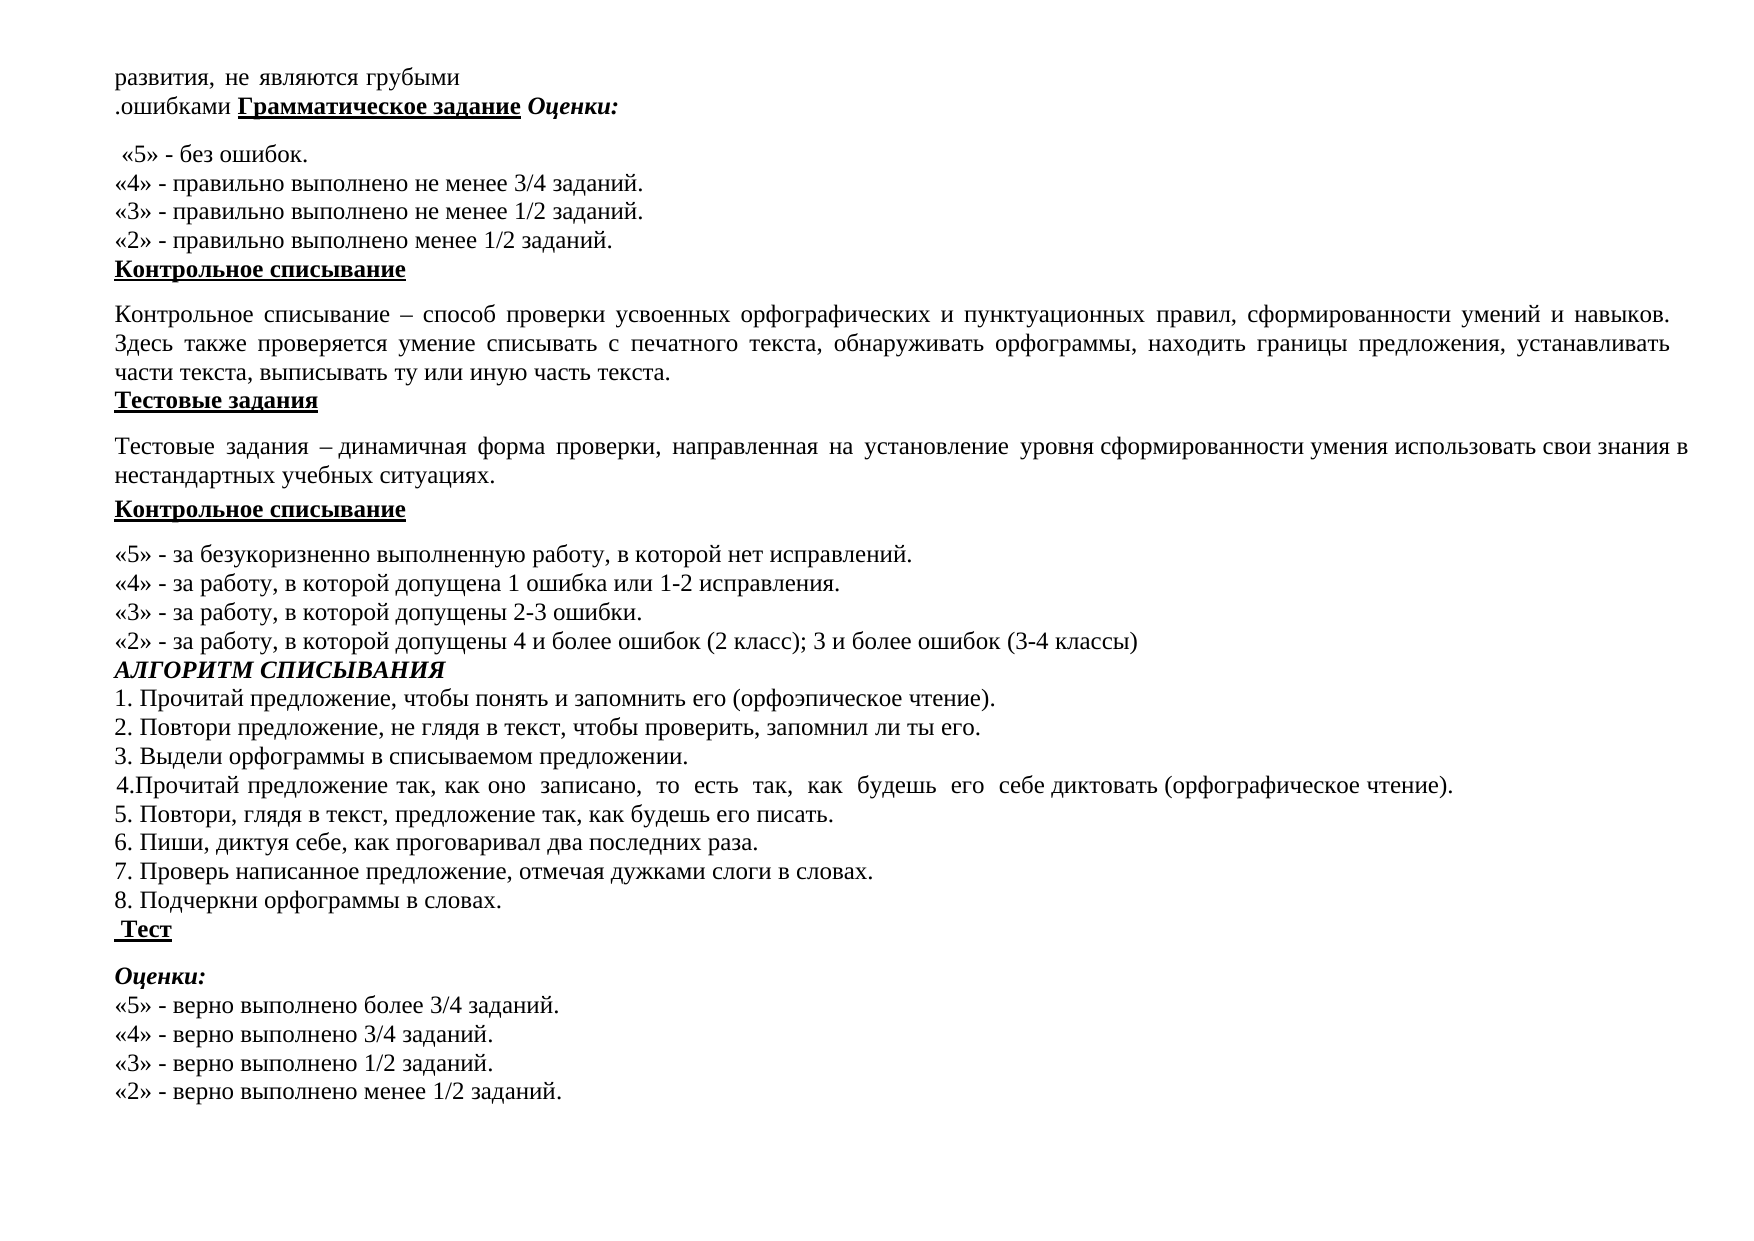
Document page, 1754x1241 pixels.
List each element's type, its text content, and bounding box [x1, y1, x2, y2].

text .ошибками Грамматическое задание Оценки: [114, 91, 924, 120]
list Пиши, диктуя себе, как проговаривал два последних раза. [114, 827, 1691, 856]
text «3» - правильно выполнено не менее 1/2 заданий. [114, 196, 1691, 225]
text «2» - верно выполнено менее 1/2 заданий. [114, 1076, 1691, 1105]
text АЛГОРИТМ СПИСЫВАНИЯ [114, 655, 1691, 684]
text «4» - верно выполнено 3/4 заданий. [114, 1019, 1691, 1048]
list Прочитай предложение, чтобы понять и запомнить его (орфоэпическое чтение). [114, 684, 1691, 712]
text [114, 62, 1671, 91]
list Подчеркни орфограммы в словах. [114, 885, 1691, 914]
text Оценки: [114, 962, 1691, 990]
list Проверь написанное предложение, отмечая дужками слоги в словах. [114, 856, 1691, 885]
text «5» - без ошибок. [121, 139, 1691, 168]
list Прочитай предложение так, как оно записано, то есть так, как будешь его себе диктовать (орфографическое чтение). [114, 770, 1670, 799]
text «5» - верно выполнено более 3/4 заданий. [114, 990, 1691, 1019]
list Выдели орфограммы в списываемом предложении. [114, 741, 1691, 770]
text «3» - верно выполнено 1/2 заданий. [114, 1048, 1691, 1076]
text «2» - за работу, в которой допущены 4 и более ошибок (2 класс); 3 и более ошибок (3-4 классы) [114, 626, 1691, 655]
text Контрольное списывание [114, 254, 1691, 283]
text Тестовые задания – динамичная форма проверки, направленная на установление уровня сформированности умения использовать свои знания в нестандартных учебных ситуациях. [114, 431, 1691, 488]
text Тестовые задания [114, 386, 1691, 414]
text «4» - правильно выполнено не менее 3/4 заданий. [114, 168, 1691, 196]
text Контрольное списывание – способ проверки усвоенных орфографических и пунктуационных правил, сформированности умений и навыков. Здесь также проверяется умение списывать с печатного текста, обнаруживать орфограммы, находить границы предложения, устанавливать части текста, выписывать ту или иную часть текста. [114, 299, 1670, 386]
text Контрольное списывание [114, 495, 1691, 523]
list Повтори, глядя в текст, предложение так, как будешь его писать. [114, 799, 1691, 827]
text Тест [114, 914, 1691, 943]
list Повтори предложение, не глядя в текст, чтобы проверить, запомнил ли ты его. [114, 712, 1691, 741]
text «3» - за работу, в которой допущены 2-3 ошибки. [114, 597, 1691, 626]
text «4» - за работу, в которой допущена 1 ошибка или 1-2 исправления. [114, 568, 1691, 597]
text «2» - правильно выполнено менее 1/2 заданий. [114, 225, 1691, 254]
text «5» - за безукоризненно выполненную работу, в которой нет исправлений. [114, 540, 1691, 568]
